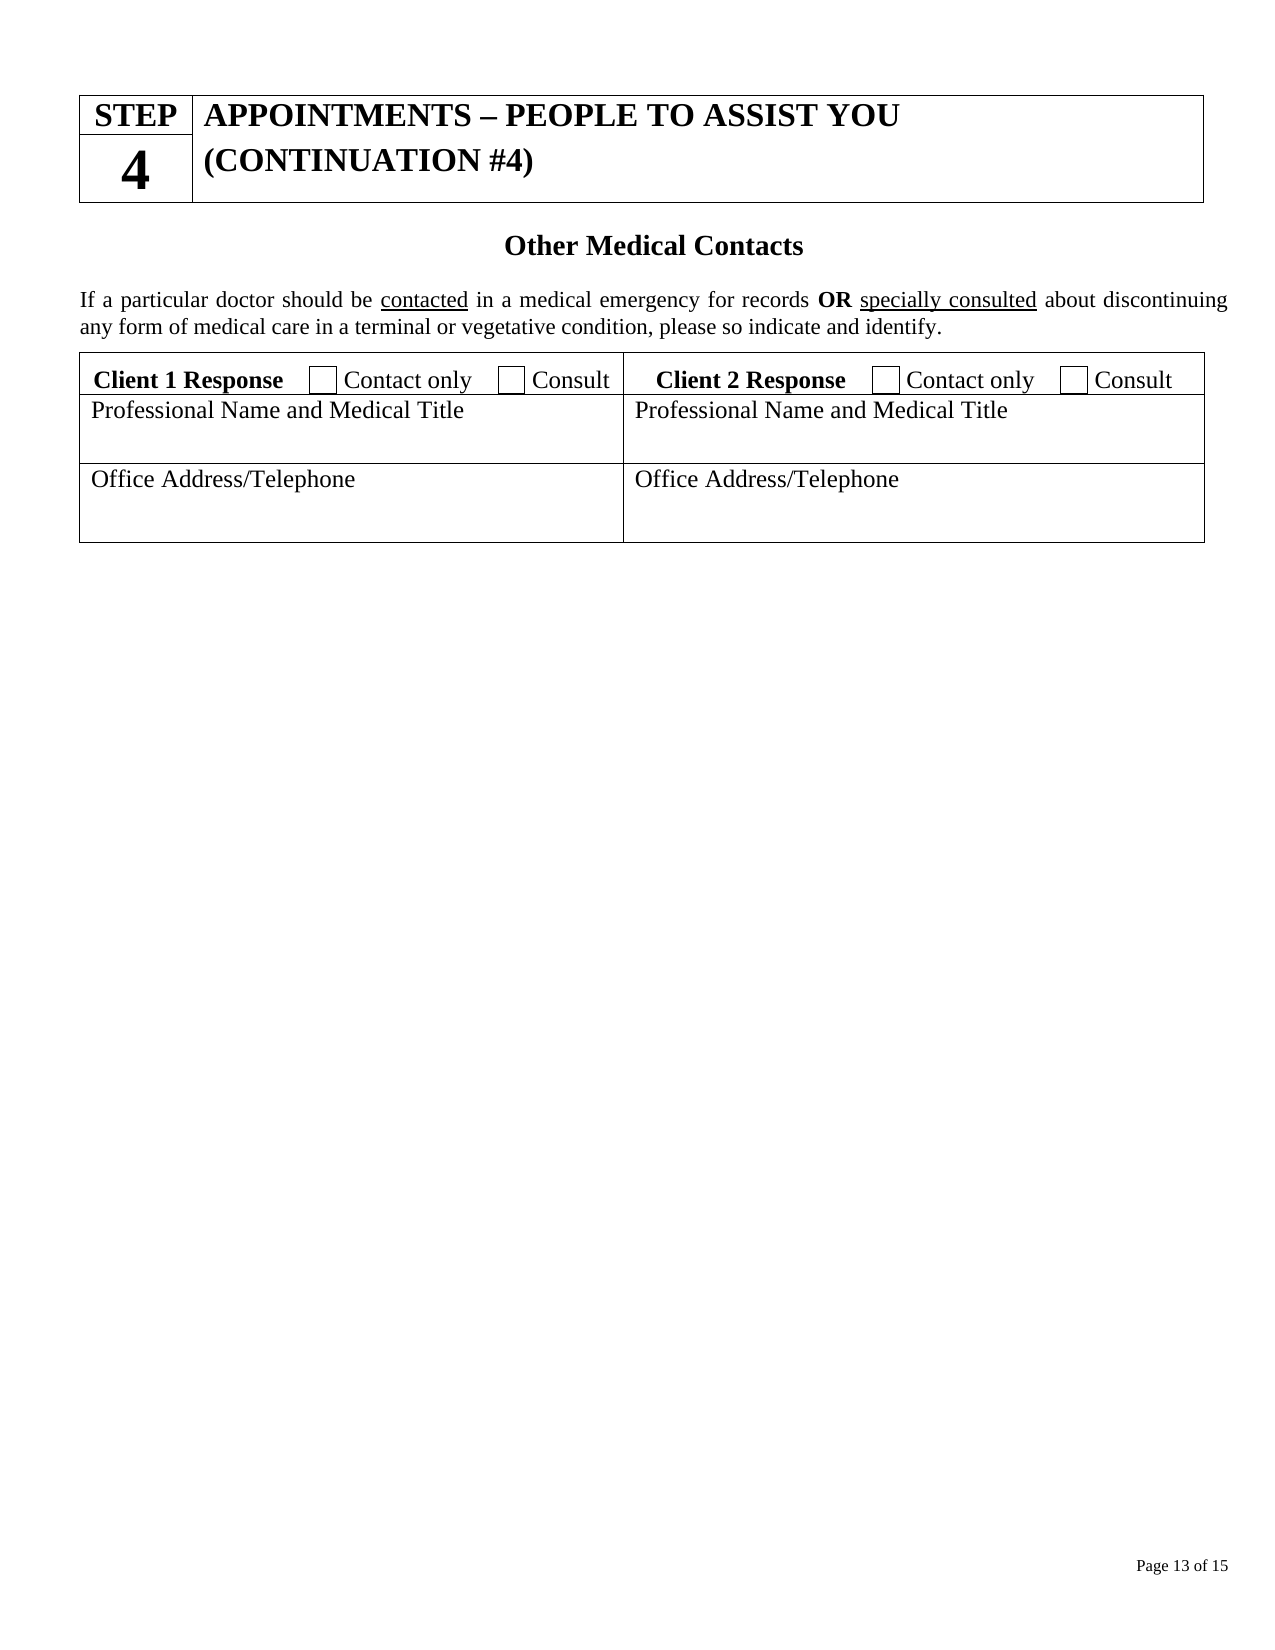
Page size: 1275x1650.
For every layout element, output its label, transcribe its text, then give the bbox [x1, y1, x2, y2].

table_cell Office Address/Telephone [80, 464, 623, 542]
text If a particular doctor should be contacted in a medical emergency for records OR specially consulted about discontinuing any form of medical care in a terminal or vegetative condition, please so indicate and identify. [79, 287, 1228, 339]
table_cell 4 [80, 135, 192, 202]
table_header APPOINTMENTS – PEOPLE TO ASSIST YOU (CONTINUATION #4) [193, 96, 1203, 202]
table_cell Professional Name and Medical Title [624, 395, 1204, 463]
table_cell Professional Name and Medical Title [80, 395, 623, 463]
table_header Client 1 Response Contact only Consult [80, 353, 623, 394]
table_header STEP [80, 96, 192, 134]
text Other Medical Contacts [79, 228, 1228, 262]
table_cell Office Address/Telephone [624, 464, 1204, 542]
table_header Client 2 Response Contact only Consult [624, 353, 1204, 394]
